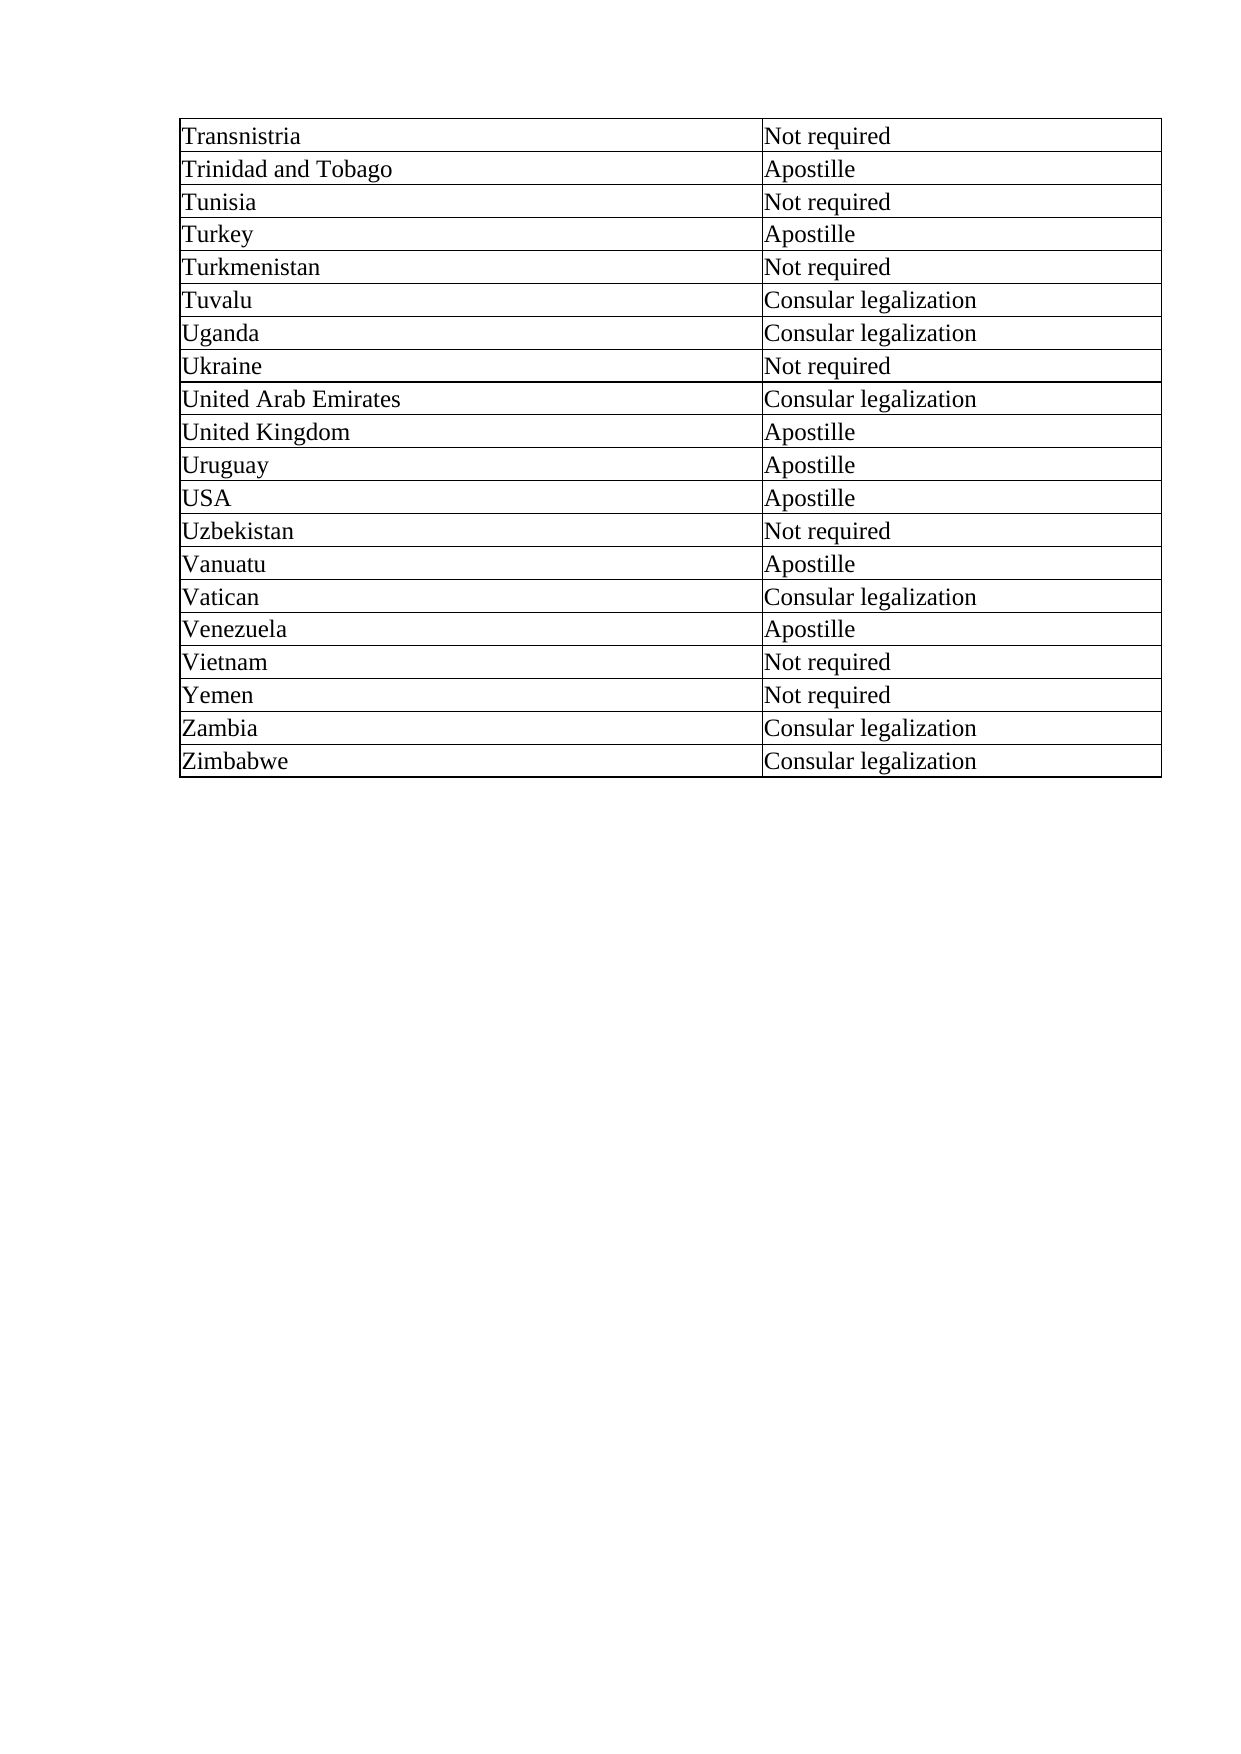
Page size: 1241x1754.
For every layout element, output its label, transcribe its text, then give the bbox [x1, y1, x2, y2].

table_cell Apostille [763, 448, 1161, 480]
table_cell Consular legalization [763, 580, 1161, 612]
table_cell Not required [763, 679, 1161, 711]
table_cell United Kingdom [181, 415, 762, 447]
table_cell Uzbekistan [181, 514, 762, 546]
table_cell Vatican [181, 580, 762, 612]
table_cell Not required [763, 119, 1161, 151]
table_cell Turkey [181, 218, 762, 250]
table_cell Uganda [181, 317, 762, 348]
table_cell Apostille [763, 218, 1161, 250]
table_cell United Arab Emirates [181, 383, 762, 414]
table_cell Consular legalization [763, 712, 1161, 743]
table_cell Tuvalu [181, 284, 762, 316]
table_cell Consular legalization [763, 317, 1161, 348]
table_cell Tunisia [181, 185, 762, 217]
table_cell Apostille [763, 481, 1161, 513]
table_cell Consular legalization [763, 745, 1161, 776]
table_cell Apostille [763, 415, 1161, 447]
table_cell Not required [763, 185, 1161, 217]
table_cell Yemen [181, 679, 762, 711]
table_cell Zimbabwe [181, 745, 762, 776]
table_cell Apostille [763, 152, 1161, 184]
table_cell Apostille [763, 613, 1161, 645]
table_cell Not required [763, 251, 1161, 283]
table_cell Vanuatu [181, 547, 762, 579]
table_cell Consular legalization [763, 284, 1161, 316]
table_cell Not required [763, 514, 1161, 546]
table_cell Apostille [763, 547, 1161, 579]
table_cell Zambia [181, 712, 762, 743]
table_cell USA [181, 481, 762, 513]
table_cell Venezuela [181, 613, 762, 645]
table_cell Not required [763, 350, 1161, 381]
table_cell Ukraine [181, 350, 762, 381]
table_cell Vietnam [181, 646, 762, 678]
table_cell Consular legalization [763, 383, 1161, 414]
table_cell Uruguay [181, 448, 762, 480]
table_cell Transnistria [181, 119, 762, 151]
table_cell Turkmenistan [181, 251, 762, 283]
table_cell Trinidad and Tobago [181, 152, 762, 184]
table_cell Not required [763, 646, 1161, 678]
